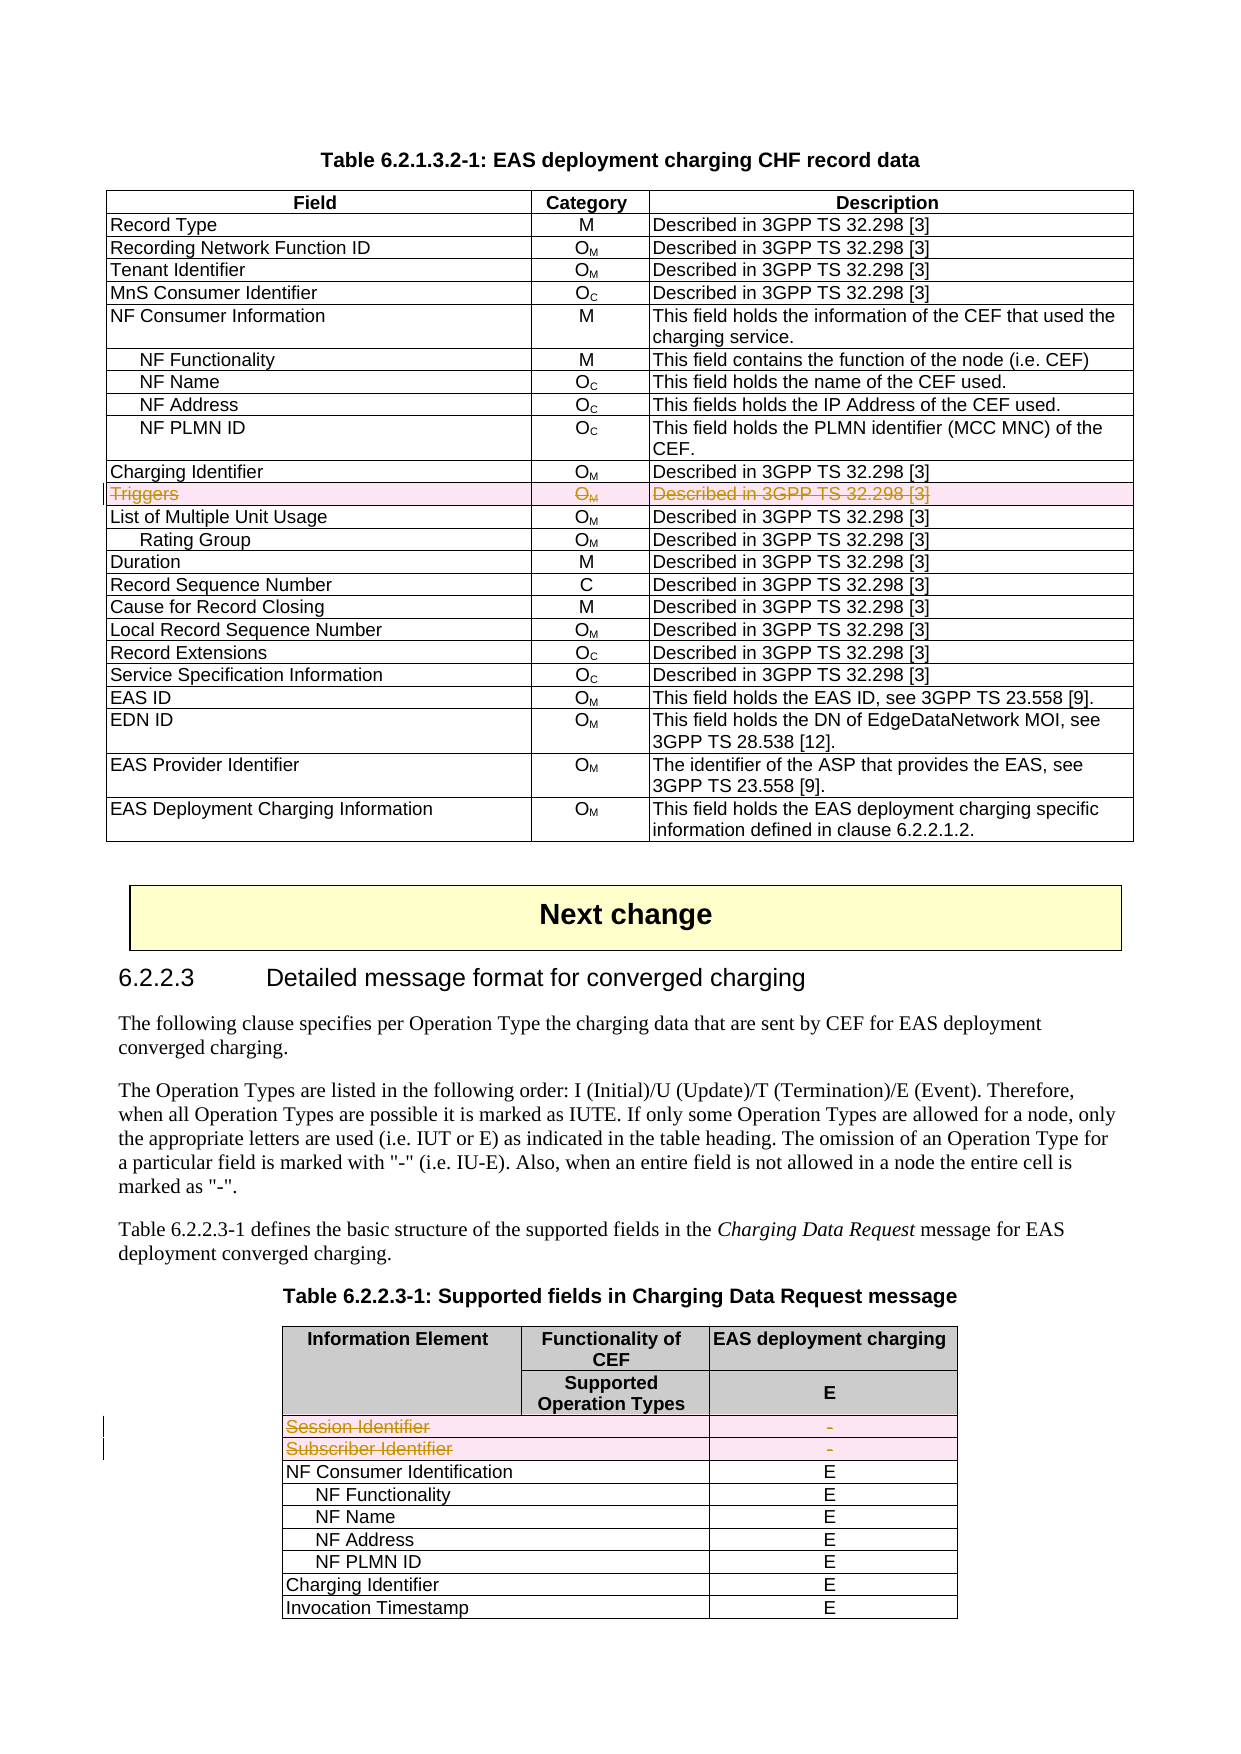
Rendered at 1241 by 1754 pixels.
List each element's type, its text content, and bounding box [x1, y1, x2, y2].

table_cell Rating Group [107, 529, 531, 550]
table_header Next change [131, 886, 1121, 950]
table_cell Charging Identifier [283, 1574, 709, 1595]
table_cell Described in 3GPP TS 32.298 [3] [650, 461, 1133, 482]
table_cell EAS Provider Identifier [107, 754, 531, 797]
table_header Field [107, 191, 531, 213]
subtitle 6.2.2.3 Detailed message format for converged charging [118, 963, 1122, 992]
table_cell E [710, 1574, 957, 1595]
table_cell Described in 3GPP TS 32.298 [3] [650, 664, 1133, 686]
table_cell Described in 3GPP TS 32.298 [3] [650, 596, 1133, 618]
table_cell E [710, 1484, 957, 1505]
table_cell Record Extensions [107, 641, 531, 663]
table_cell NF PLMN ID [107, 416, 531, 459]
table_header Functionality of CEF [522, 1327, 709, 1370]
table_cell This field holds the information of the CEF that used the charging service. [650, 305, 1133, 348]
text Table 6.2.2.3-1: Supported fields in Charging Data Request message [118, 1283, 1122, 1307]
table_cell NF Name [283, 1506, 709, 1528]
table_cell Described in 3GPP TS 32.298 [3] [650, 641, 1133, 663]
table_cell OM [532, 461, 649, 482]
table_cell Local Record Sequence Number [107, 619, 531, 640]
table_cell M [532, 349, 649, 370]
table_cell OM [532, 619, 649, 640]
table_cell Described in 3GPP TS 32.298 [3] [650, 574, 1133, 595]
table_cell Service Specification Information [107, 664, 531, 686]
table_cell OC [532, 282, 649, 303]
table_cell E [710, 1506, 957, 1528]
table_cell E [710, 1461, 957, 1482]
table_cell Described in 3GPP TS 32.298 [3] [650, 619, 1133, 640]
table_cell E [710, 1371, 957, 1414]
table_cell OC [532, 641, 649, 663]
table_cell This field holds the PLMN identifier (MCC MNC) of the CEF. [650, 416, 1133, 459]
text The following clause specifies per Operation Type the charging data that are sent by CEF for EAS deployment converged charging. [118, 1011, 1122, 1059]
table_cell Described in 3GPP TS 32.298 [3] [650, 237, 1133, 258]
table_cell Invocation Timestamp [283, 1596, 709, 1618]
table_cell Tenant Identifier [107, 259, 531, 281]
table_cell Cause for Record Closing [107, 596, 531, 618]
table_cell Duration [107, 551, 531, 573]
table_cell OM [532, 798, 649, 841]
table_cell MnS Consumer Identifier [107, 282, 531, 303]
table_cell M [532, 214, 649, 236]
table_cell This fields holds the IP Address of the CEF used. [650, 394, 1133, 415]
table_cell NF Name [107, 371, 531, 393]
table_cell M [532, 596, 649, 618]
table_cell OC [532, 394, 649, 415]
table_cell Charging Identifier [107, 461, 531, 482]
table_cell Described in 3GPP TS 32.298 [3] [650, 214, 1133, 236]
table_cell M [532, 305, 649, 348]
table_cell OC [532, 664, 649, 686]
table_header Category [532, 191, 649, 213]
table_header Description [650, 191, 1133, 213]
table_cell E [710, 1596, 957, 1618]
table_cell OM [532, 237, 649, 258]
table_cell NF Functionality [283, 1484, 709, 1505]
text Table 6.2.2.3-1 defines the basic structure of the supported fields in the Charging Data Request message for EAS deployment converged charging. [118, 1217, 1122, 1265]
table_cell Described in 3GPP TS 32.298 [3] [650, 259, 1133, 281]
table_cell OC [532, 371, 649, 393]
table_cell OM [532, 754, 649, 797]
table_cell This field holds the DN of EdgeDataNetwork MOI, see 3GPP TS 28.538 [12]. [650, 709, 1133, 752]
table_cell NF PLMN ID [283, 1551, 709, 1573]
table_header Information Element [283, 1327, 521, 1414]
table_cell Described in 3GPP TS 32.298 [3] [650, 551, 1133, 573]
table_cell NF Address [107, 394, 531, 415]
table_cell EAS Deployment Charging Information [107, 798, 531, 841]
table_cell E [710, 1551, 957, 1573]
table_cell The identifier of the ASP that provides the EAS, see 3GPP TS 23.558 [9]. [650, 754, 1133, 797]
table_cell NF Address [283, 1529, 709, 1550]
table_cell OC [532, 416, 649, 459]
text The Operation Types are listed in the following order: I (Initial)/U (Update)/T (Termination)/E (Event). Therefore, when all Operation Types are possible it is marked as IUTE. If only some Operation Types are allowed for a node, only the appropriate letters are used (i.e. IUT or E) as indicated in the table heading. The omission of an Operation Type for a particular field is marked with "-" (i.e. IU-E). Also, when an entire field is not allowed in a node the entire cell is marked as "-". [118, 1078, 1122, 1198]
table_cell OM [532, 259, 649, 281]
table_header EAS deployment charging [710, 1327, 957, 1370]
table_cell Described in 3GPP TS 32.298 [3] [650, 506, 1133, 527]
table_cell Described in 3GPP TS 32.298 [3] [650, 282, 1133, 303]
table_cell OM [532, 529, 649, 550]
table_cell Recording Network Function ID [107, 237, 531, 258]
table_cell EAS ID [107, 687, 531, 708]
table_cell Described in 3GPP TS 32.298 [3] [650, 529, 1133, 550]
table_cell This field holds the name of the CEF used. [650, 371, 1133, 393]
table_cell Record Type [107, 214, 531, 236]
table_cell Supported Operation Types [522, 1371, 709, 1414]
table_cell EDN ID [107, 709, 531, 752]
table_cell OM [532, 506, 649, 527]
table_cell C [532, 574, 649, 595]
table_cell M [532, 551, 649, 573]
table_cell NF Consumer Identification [283, 1461, 709, 1482]
table_cell E [710, 1529, 957, 1550]
table_cell List of Multiple Unit Usage [107, 506, 531, 527]
table_cell This field contains the function of the node (i.e. CEF) [650, 349, 1133, 370]
table_cell OM [532, 709, 649, 752]
table_cell NF Functionality [107, 349, 531, 370]
text Table 6.2.1.3.2-1: EAS deployment charging CHF record data [118, 148, 1122, 172]
table_cell OM [532, 687, 649, 708]
table_cell Record Sequence Number [107, 574, 531, 595]
table_cell NF Consumer Information [107, 305, 531, 348]
table_cell This field holds the EAS deployment charging specific information defined in clause 6.2.2.1.2. [650, 798, 1133, 841]
table_cell This field holds the EAS ID, see 3GPP TS 23.558 [9]. [650, 687, 1133, 708]
